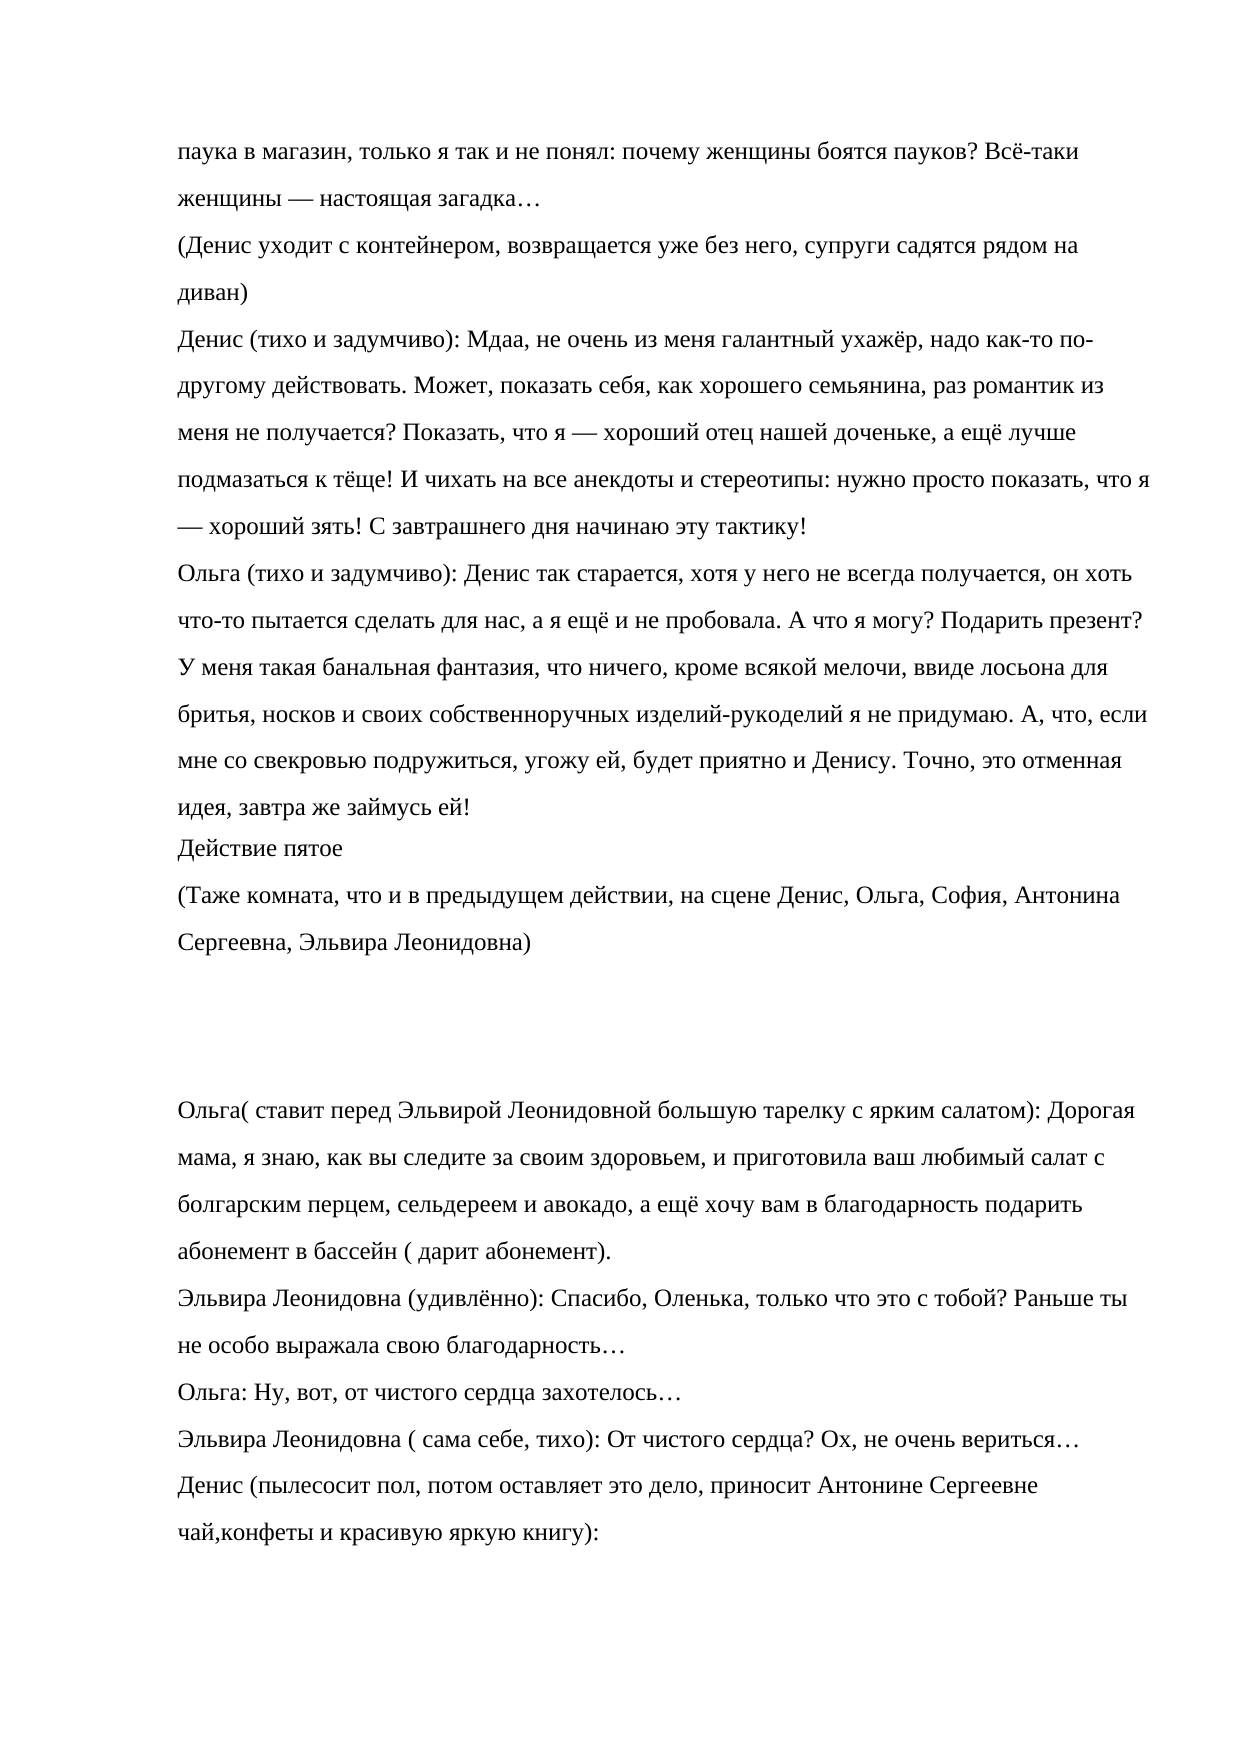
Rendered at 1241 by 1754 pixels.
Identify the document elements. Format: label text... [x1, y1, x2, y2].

text Ольга (тихо и задумчиво): Денис так старается, хотя у него не всегда получается, он хоть что-то пытается сделать для нас, а я ещё и не пробовала. А что я могу? Подарить презент? У меня такая банальная фантазия, что ничего, кроме всякой мелочи, ввиде лосьона для бритья, носков и своих собственноручных изделий-рукоделий я не придумаю. А, что, если мне со свекровью подружиться, угожу ей, будет приятно и Денису. Точно, это отменная идея, завтра же займусь ей! [177, 540, 1152, 821]
text Эльвира Леонидовна ( сама себе, тихо): От чистого сердца? Ох, не очень вериться… [177, 1406, 1152, 1452]
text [177, 118, 1152, 212]
text (Таже комната, что и в предыдущем действии, на сцене Денис, Ольга, София, Антонина Сергеевна, Эльвира Леонидовна) [177, 862, 1152, 956]
text (Денис уходит с контейнером, возвращается уже без него, супруги садятся рядом на диван) [177, 212, 1152, 306]
text Ольга: Ну, вот, от чистого сердца захотелось… [177, 1359, 1152, 1406]
text Эльвира Леонидовна (удивлённо): Спасибо, Оленька, только что это с тобой? Раньше ты не особо выражала свою благодарность… [177, 1265, 1152, 1359]
text Действие пятое [177, 821, 1152, 862]
text Денис (тихо и задумчиво): Мдаа, не очень из меня галантный ухажёр, надо как-то по-другому действовать. Может, показать себя, как хорошего семьянина, раз романтик из меня не получается? Показать, что я — хороший отец нашей доченьке, а ещё лучше подмазаться к тёще! И чихать на все анекдоты и стереотипы: нужно просто показать, что я — хороший зять! С завтрашнего дня начинаю эту тактику! [177, 306, 1152, 540]
text Ольга( ставит перед Эльвирой Леонидовной большую тарелку с ярким салатом): Дорогая мама, я знаю, как вы следите за своим здоровьем, и приготовила ваш любимый салат с болгарским перцем, сельдереем и авокадо, а ещё хочу вам в благодарность подарить абонемент в бассейн ( дарит абонемент). [177, 1077, 1152, 1265]
text Денис (пылесосит пол, потом оставляет это дело, приносит Антонине Сергеевне чай,конфеты и красивую яркую книгу): [177, 1452, 1152, 1546]
